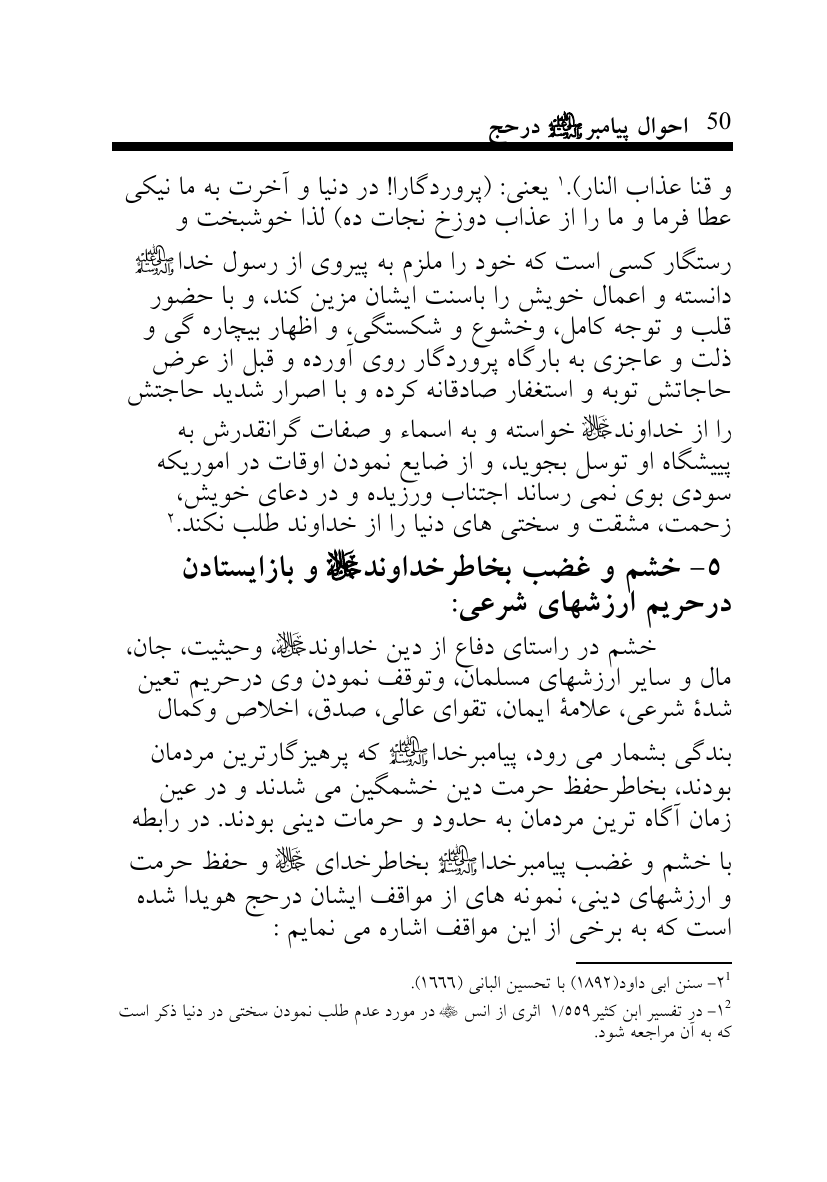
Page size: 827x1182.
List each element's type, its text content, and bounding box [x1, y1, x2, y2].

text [112, 176, 731, 544]
text 5- خشم و غضب بخاطرخداوند و بازایستادن درحریم ارزشهای شرعی: [112, 544, 731, 626]
text خشم در راستای دفاع از دین خداوند، وحیثیت، جان، مال و سایر ارزشهای مسلمان، وتوقف نمودن وی درحریم تعین شدۀ شرعی، علامۀ ایمان، تقوای عالی، صدق، اخلاص وکمال بندگی بشمار می رود، پیامبرخداص که پرهیزگارترین مردمان بودند، بخاطرحفظ حرمت دین خشمگین می شدند و در عین زمان آگاه ترین مردمان به حدود و حرمات دینی بودند. در رابطه با خشم و غضب پیامبرخداص بخاطرخدای و حفظ حرمت و ارزشهای دینی، نمونه های از مواقف ایشان درحج هویدا شده است که به برخی از این مواقف اشاره می نمایم : [112, 626, 731, 948]
